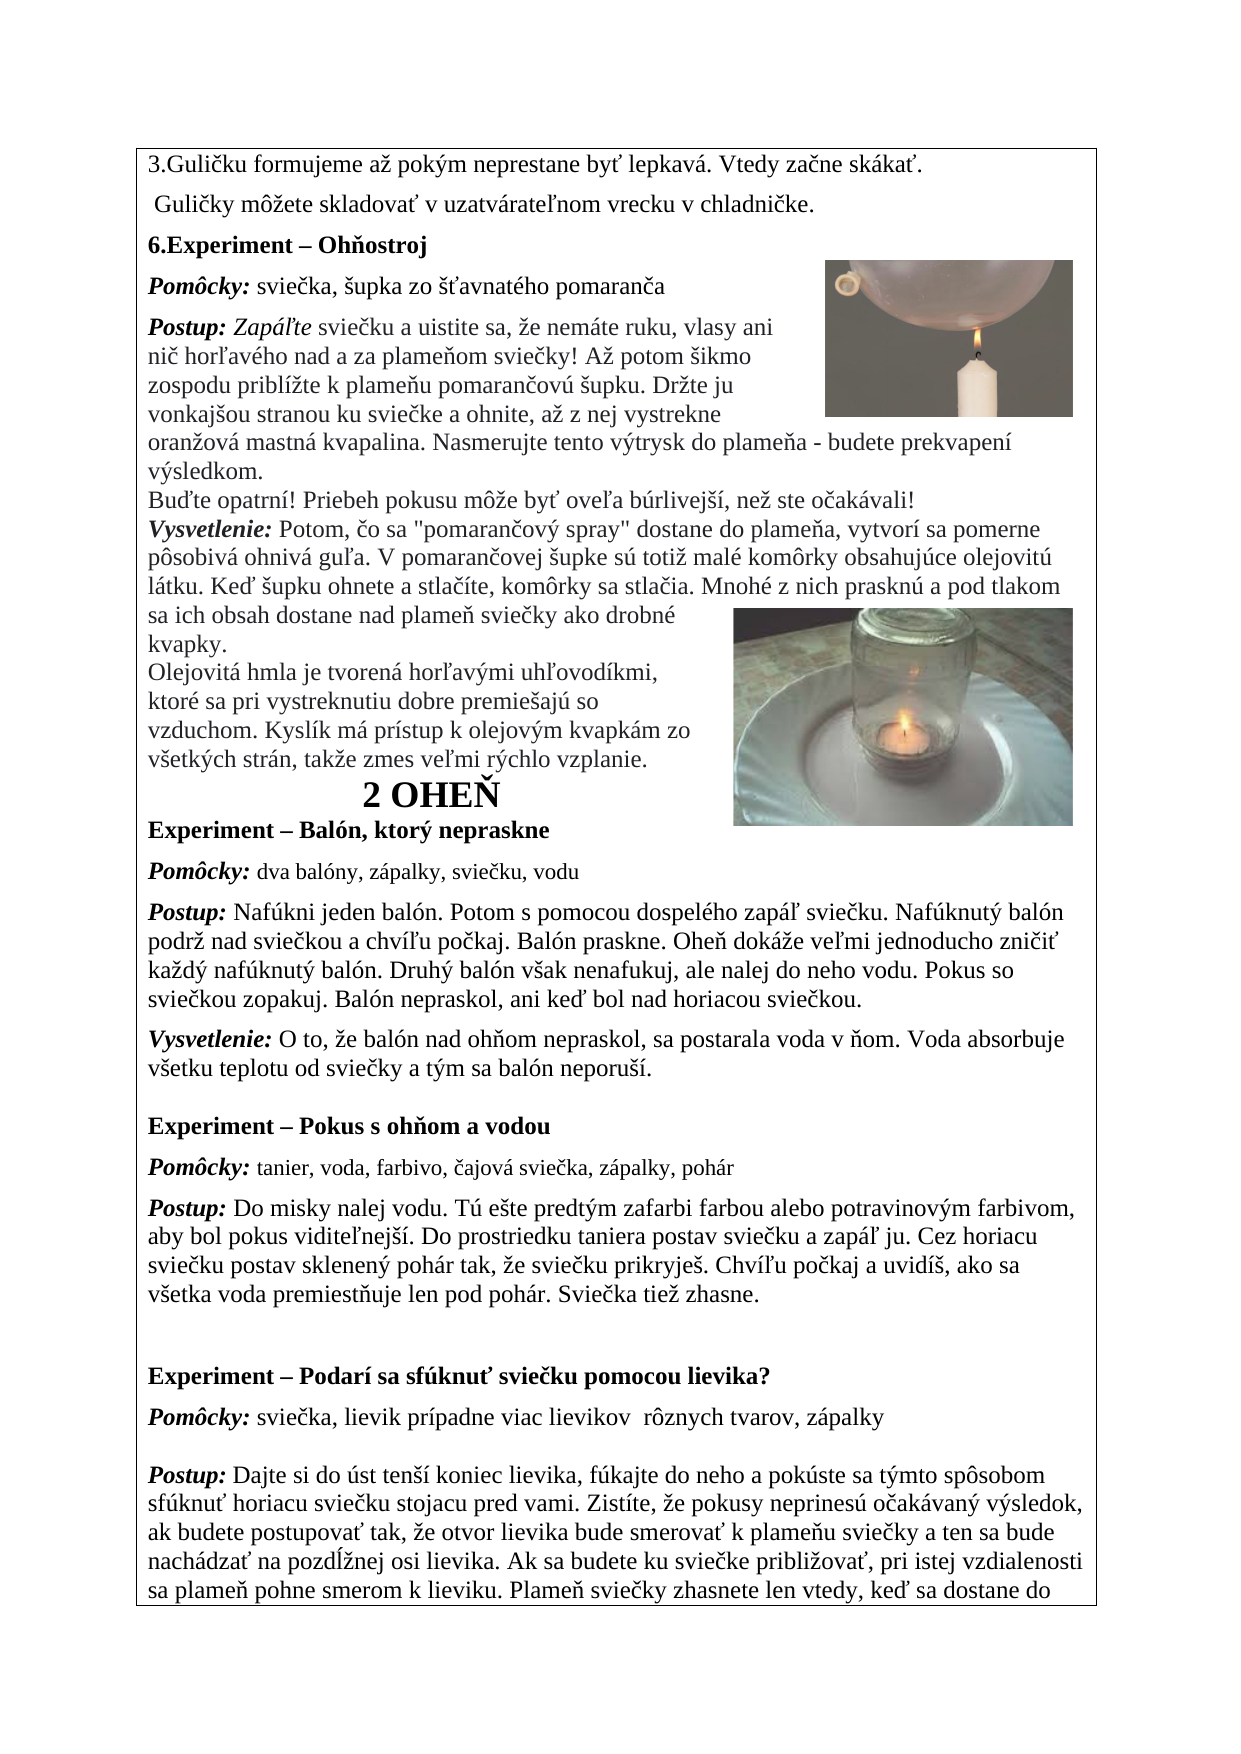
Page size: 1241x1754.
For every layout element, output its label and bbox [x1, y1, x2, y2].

picture [733, 608, 1073, 826]
table_header [137, 149, 1096, 1605]
